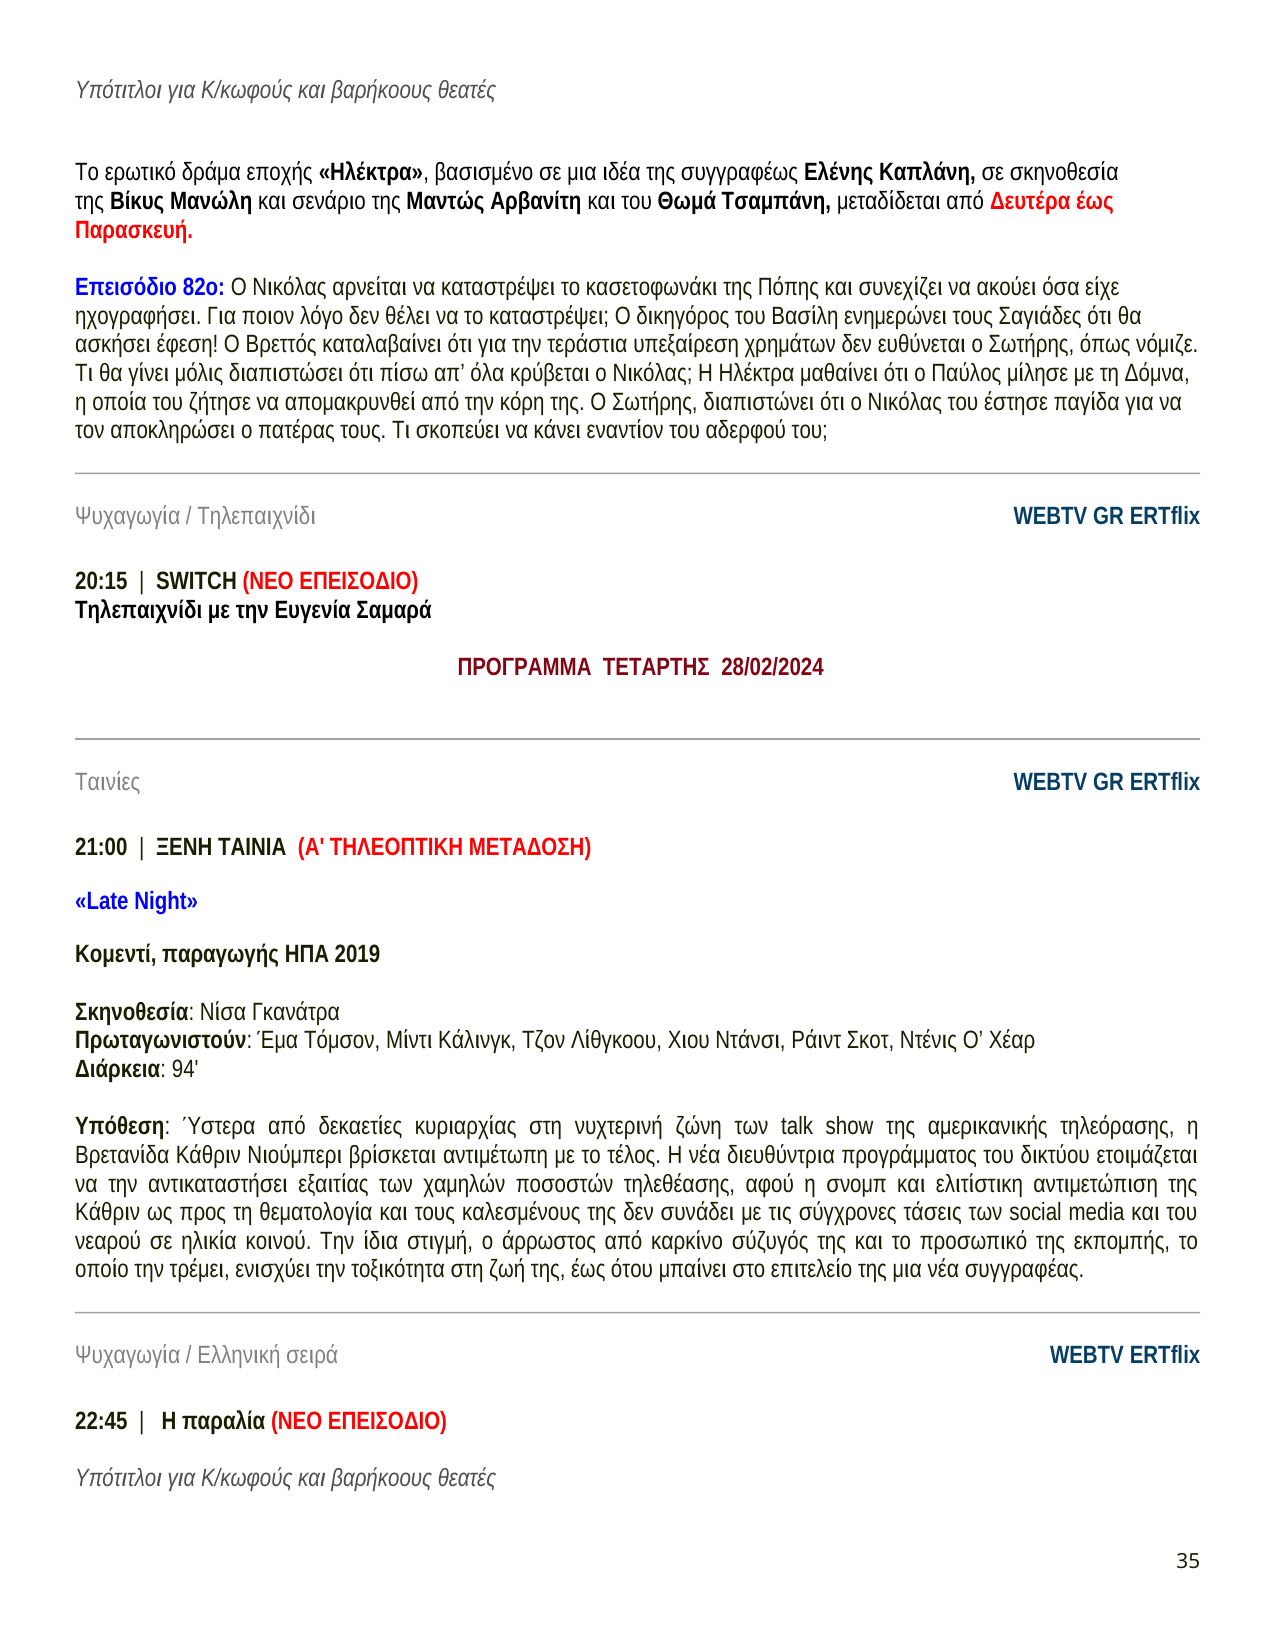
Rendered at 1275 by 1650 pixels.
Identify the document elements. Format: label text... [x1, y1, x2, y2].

text Υπόθεση: Ύστερα από δεκαετίες κυριαρχίας στη νυχτερινή ζώνη των talk show της αμερικανικής τηλεόρασης, η Βρετανίδα Κάθριν Νιούμπερι βρίσκεται αντιμέτωπη με το τέλος. Η νέα διευθύντρια προγράμματος του δικτύου ετοιμάζεται να την αντικαταστήσει εξαιτίας των χαμηλών ποσοστών τηλεθέασης, αφού η σνομπ και ελιτίστικη αντιμετώπιση της Κάθριν ως προς τη θεματολογία και τους καλεσμένους της δεν συνάδει με τις σύγχρονες τάσεις των social media και του νεαρού σε ηλικία κοινού. Την ίδια στιγμή, ο άρρωστος από καρκίνο σύζυγός της και το προσωπικό της εκπομπής, το οποίο την τρέμει, ενισχύει την τοξικότητα στη ζωή της, έως ότου μπαίνει στο επιτελείο της μια νέα συγγραφέας. [75, 1111, 1200, 1283]
table_header WEBTV ERTflix [638, 1341, 1200, 1369]
text Το ερωτικό δράμα εποχής «Ηλέκτρα», βασισμένο σε μια ιδέα της συγγραφέως Ελένης Καπλάνη, σε σκηνοθεσία της Βίκυς Μανώλη και σενάριο της Μαντώς Αρβανίτη και του Θωμά Τσαμπάνη, μεταδίδεται από Δευτέρα έως Παρασκευή. [75, 157, 1200, 243]
table_header WEBTV GR ERTflix [638, 767, 1200, 796]
table_header WEBTV GR ERTflix [638, 501, 1200, 530]
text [75, 75, 1200, 132]
text 21:00 | ΞΕΝΗ ΤΑΙΝΙΑ (Α' ΤΗΛΕΟΠΤΙΚΗ ΜΕΤΑΔΟΣΗ) [75, 796, 1200, 861]
table_header Ψυχαγωγία / Ελληνική σειρά [75, 1341, 637, 1369]
text Τηλεπαιχνίδι με την Ευγενία Σαμαρά [75, 595, 1200, 624]
text 20:15 | SWITCH (ΝΕΟ ΕΠΕΙΣΟΔΙΟ) [75, 530, 1200, 595]
table_header Ψυχαγωγία / Τηλεπαιχνίδι [75, 501, 637, 530]
text Διάρκεια: 94' [75, 1054, 1200, 1083]
text Eπεισόδιο 82ο: Ο Νικόλας αρνείται να καταστρέψει το κασετοφωνάκι της Πόπης και συνεχίζει να ακούει όσα είχε ηχογραφήσει. Για ποιον λόγο δεν θέλει να το καταστρέψει; Ο δικηγόρος του Βασίλη ενημερώνει τους Σαγιάδες ότι θα ασκήσει έφεση! Ο Βρεττός καταλαβαίνει ότι για την τεράστια υπεξαίρεση χρημάτων δεν ευθύνεται ο Σωτήρης, όπως νόμιζε. Τι θα γίνει μόλις διαπιστώσει ότι πίσω απ’ όλα κρύβεται ο Νικόλας; Η Ηλέκτρα μαθαίνει ότι ο Παύλος μίλησε με τη Δόμνα, η οποία του ζήτησε να απομακρυνθεί από την κόρη της. Ο Σωτήρης, διαπιστώνει ότι ο Νικόλας του έστησε παγίδα για να τον αποκληρώσει ο πατέρας τους. Τι σκοπεύει να κάνει εναντίον του αδερφού του; [75, 243, 1200, 444]
text «Late Night» [75, 886, 1200, 914]
text ΠΡΟΓΡΑΜΜΑ ΤΕΤΑΡΤΗΣ 28/02/2024 [75, 652, 1200, 681]
table_header Ταινίες [75, 767, 637, 796]
text 22:45 | Η παραλία (ΝΕΟ ΕΠΕΙΣΟΔΙΟ) Υπότιτλοι για K/κωφούς και βαρήκοους θεατές [75, 1369, 1200, 1492]
text Κομεντί, παραγωγής ΗΠΑ 2019 Σκηνοθεσία: Νίσα Γκανάτρα Πρωταγωνιστούν: Έμα Τόμσον, Μίντι Κάλινγκ, Τζον Λίθγκοου, Χιου Ντάνσι, Ράιντ Σκοτ, Ντένις Ο’ Χέαρ [75, 939, 1200, 1054]
